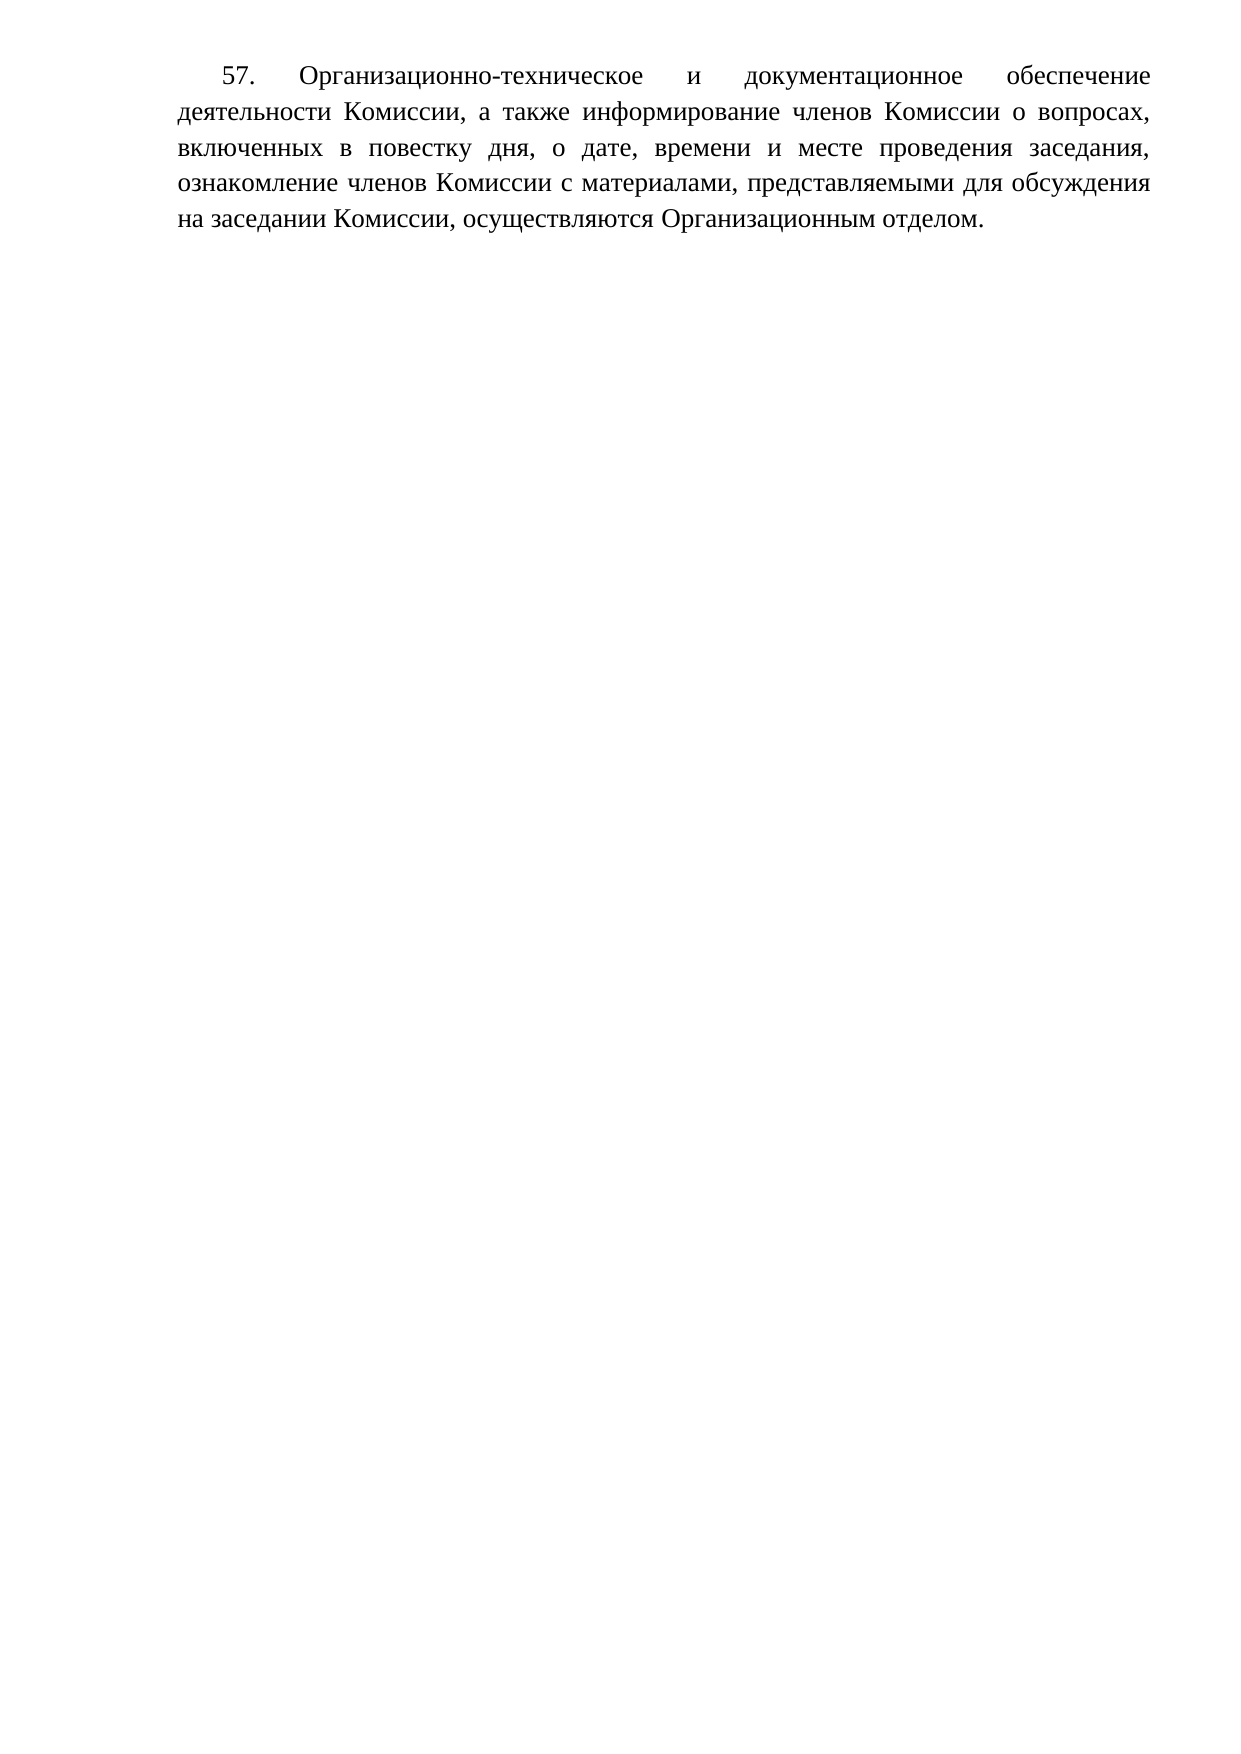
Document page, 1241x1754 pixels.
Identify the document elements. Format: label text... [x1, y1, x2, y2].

text 57. Организационно-техническое и документационное обеспечение деятельности Комиссии, а также информирование членов Комиссии о вопросах, включенных в повестку дня, о дате, времени и месте проведения заседания, ознакомление членов Комиссии с материалами, представляемыми для обсуждения на заседании Комиссии, осуществляются Организационным отделом. [177, 59, 1152, 233]
